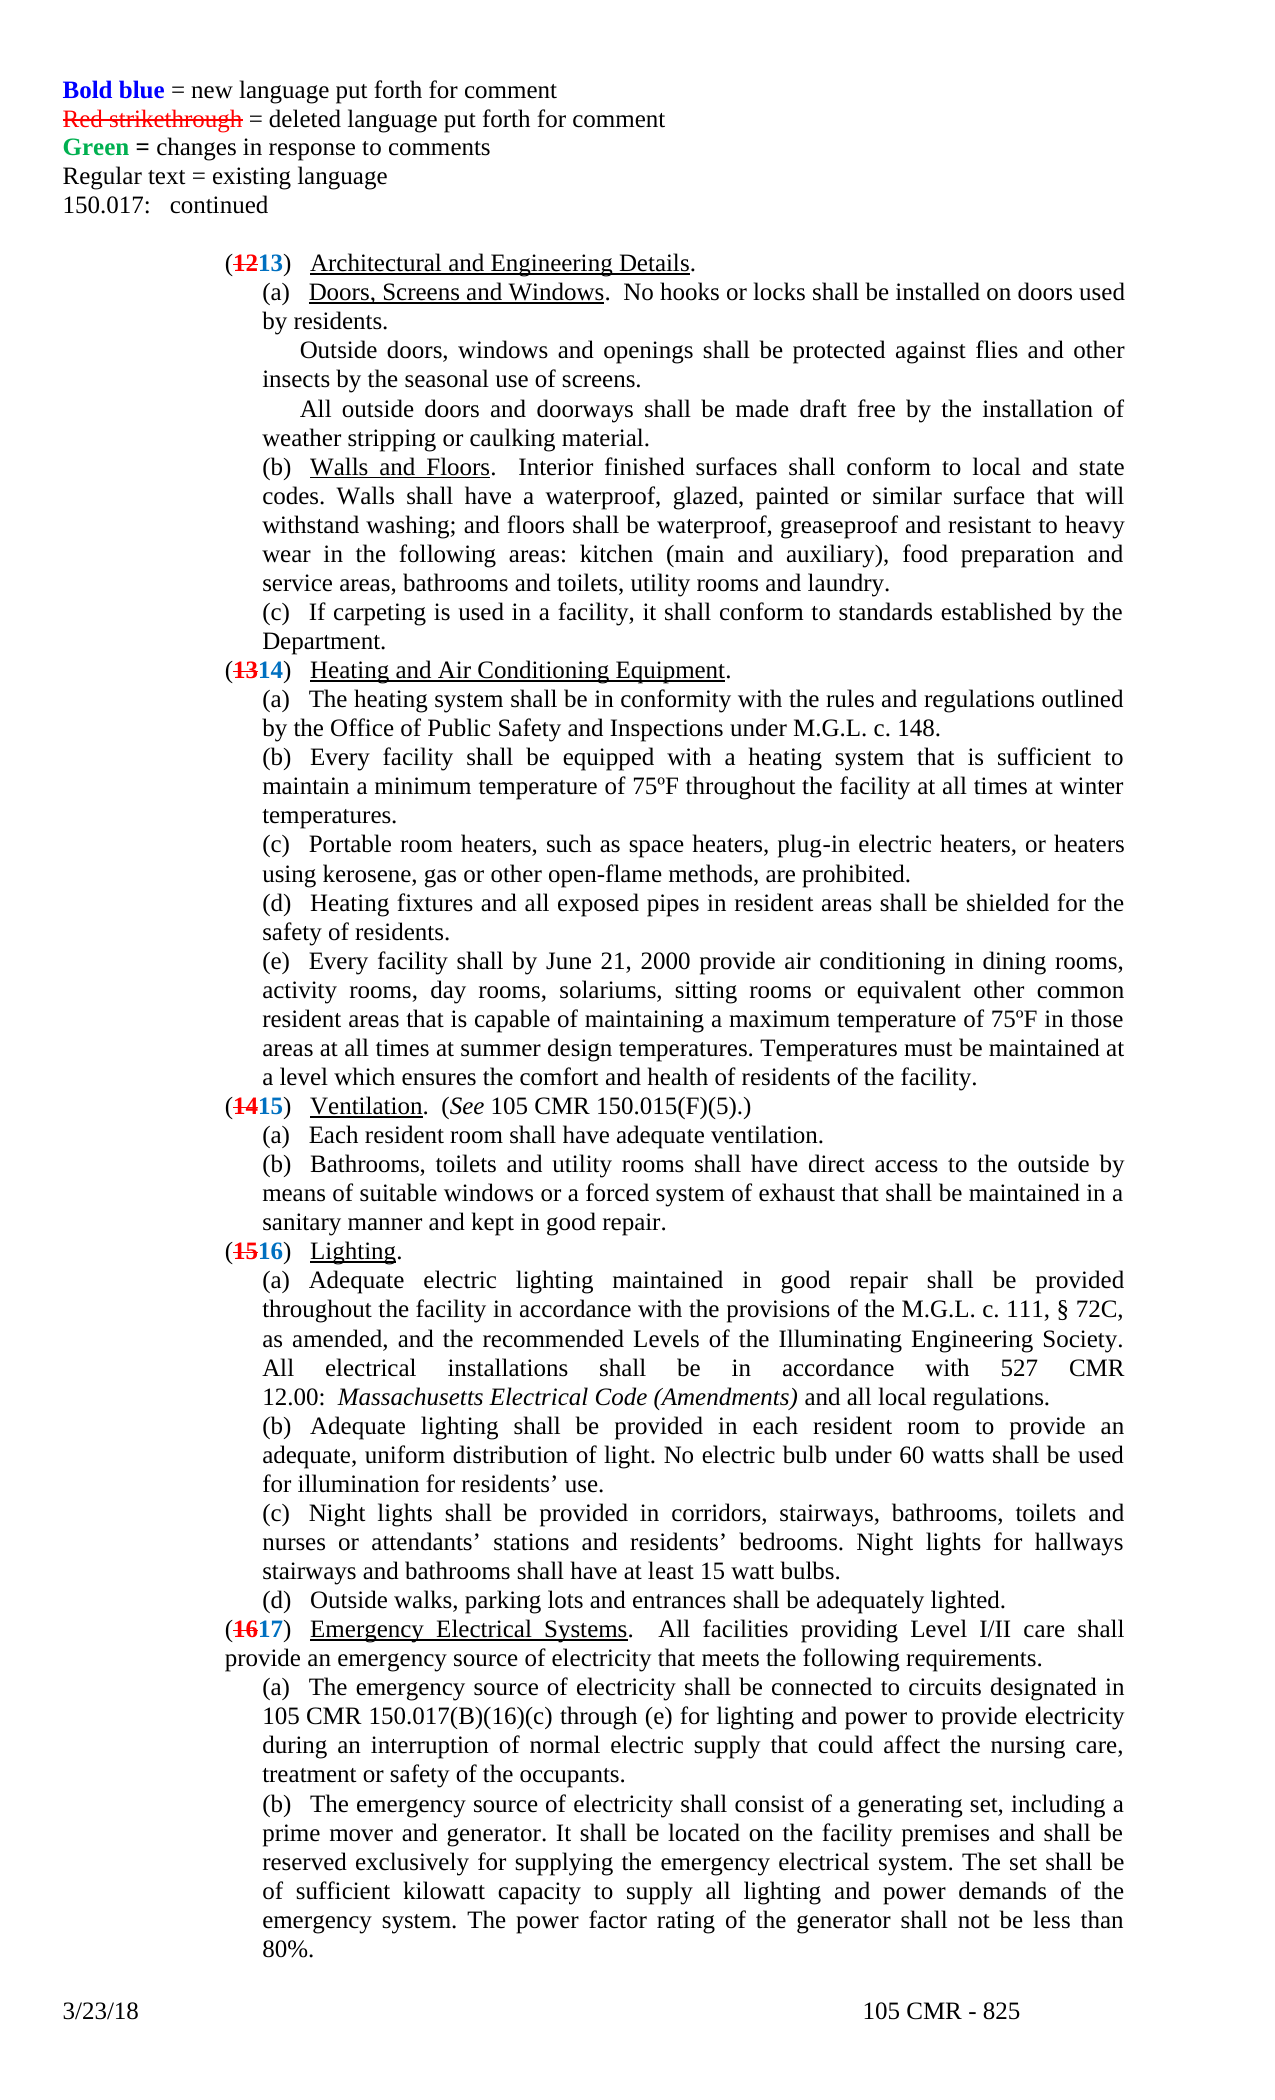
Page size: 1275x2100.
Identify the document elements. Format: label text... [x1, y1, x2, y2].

text (e) Every facility shall by June 21, 2000 provide air conditioning in dining rooms, activity rooms, day rooms, solariums, sitting rooms or equivalent other common resident areas that is capable of maintaining a maximum temperature of 75ºF in those areas at all times at summer design temperatures. Temperatures must be maintained at a level which ensures the comfort and health of residents of the facility. [262, 946, 1125, 1091]
text (1415) Ventilation. (See 105 CMR 150.015(F)(5).) [224, 1091, 1125, 1120]
text (a) Doors, Screens and Windows. No hooks or locks shall be installed on doors used by residents. [262, 277, 1125, 336]
text (1213) Architectural and Engineering Details. [224, 248, 1125, 277]
text (d) Heating fixtures and all exposed pipes in resident areas shall be shielded for the safety of residents. [262, 888, 1125, 946]
text (a) Each resident room shall have adequate ventilation. [262, 1120, 1125, 1149]
text All outside doors and doorways shall be made draft free by the installation of weather stripping or caulking material. [262, 394, 1125, 452]
text (c) Night lights shall be provided in corridors, stairways, bathrooms, toilets and nurses or attendants’ stations and residents’ bedrooms. Night lights for hallways stairways and bathrooms shall have at least 15 watt bulbs. [262, 1498, 1125, 1585]
text (b) The emergency source of electricity shall consist of a generating set, including a prime mover and generator. It shall be located on the facility premises and shall be reserved exclusively for supplying the emergency electrical system. The set shall be of sufficient kilowatt capacity to supply all lighting and power demands of the emergency system. The power factor rating of the generator shall not be less than 80%. [262, 1789, 1125, 1963]
text (c) If carpeting is used in a facility, it shall conform to standards established by the Department. [262, 597, 1125, 655]
text (c) Portable room heaters, such as space heaters, plug-in electric heaters, or heaters using kerosene, gas or other open-flame methods, are prohibited. [262, 830, 1125, 888]
text 150.017: continued [62, 190, 1125, 219]
text (d) Outside walks, parking lots and entrances shall be adequately lighted. [262, 1585, 1125, 1614]
text (b) Bathrooms, toilets and utility rooms shall have direct access to the outside by means of suitable windows or a forced system of exhaust that shall be maintained in a sanitary manner and kept in good repair. [262, 1149, 1125, 1237]
text Outside doors, windows and openings shall be protected against flies and other insects by the seasonal use of screens. [262, 336, 1125, 394]
text (a) The emergency source of electricity shall be connected to circuits designated in 105 CMR 150.017(B)(16)(c) through (e) for lighting and power to provide electricity during an interruption of normal electric supply that could affect the nursing care, treatment or safety of the occupants. [262, 1672, 1125, 1789]
text (b) Adequate lighting shall be provided in each resident room to provide an adequate, uniform distribution of light. No electric bulb under 60 watts shall be used for illumination for residents’ use. [262, 1411, 1125, 1498]
text (b) Walls and Floors. Interior finished surfaces shall conform to local and state codes. Walls shall have a waterproof, glazed, painted or similar surface that will withstand washing; and floors shall be waterproof, greaseproof and resistant to heavy wear in the following areas: kitchen (main and auxiliary), food preparation and service areas, bathrooms and toilets, utility rooms and laundry. [262, 452, 1125, 597]
text (b) Every facility shall be equipped with a heating system that is sufficient to maintain a minimum temperature of 75ºF throughout the facility at all times at winter temperatures. [262, 742, 1125, 830]
text (1314) Heating and Air Conditioning Equipment. [224, 655, 1125, 684]
text (1516) Lighting. [224, 1237, 1125, 1266]
text (a) The heating system shall be in conformity with the rules and regulations outlined by the Office of Public Safety and Inspections under M.G.L. c. 148. [262, 684, 1125, 742]
text (1617) Emergency Electrical Systems. All facilities providing Level I/II care shall provide an emergency source of electricity that meets the following requirements. [224, 1614, 1125, 1672]
text (a) Adequate electric lighting maintained in good repair shall be provided throughout the facility in accordance with the provisions of the M.G.L. c. 111, § 72C, as amended, and the recommended Levels of the Illuminating Engineering Society. All electrical installations shall be in accordance with 527 CMR 12.00: Massachusetts Electrical Code (Amendments) and all local regulations. [262, 1266, 1125, 1411]
